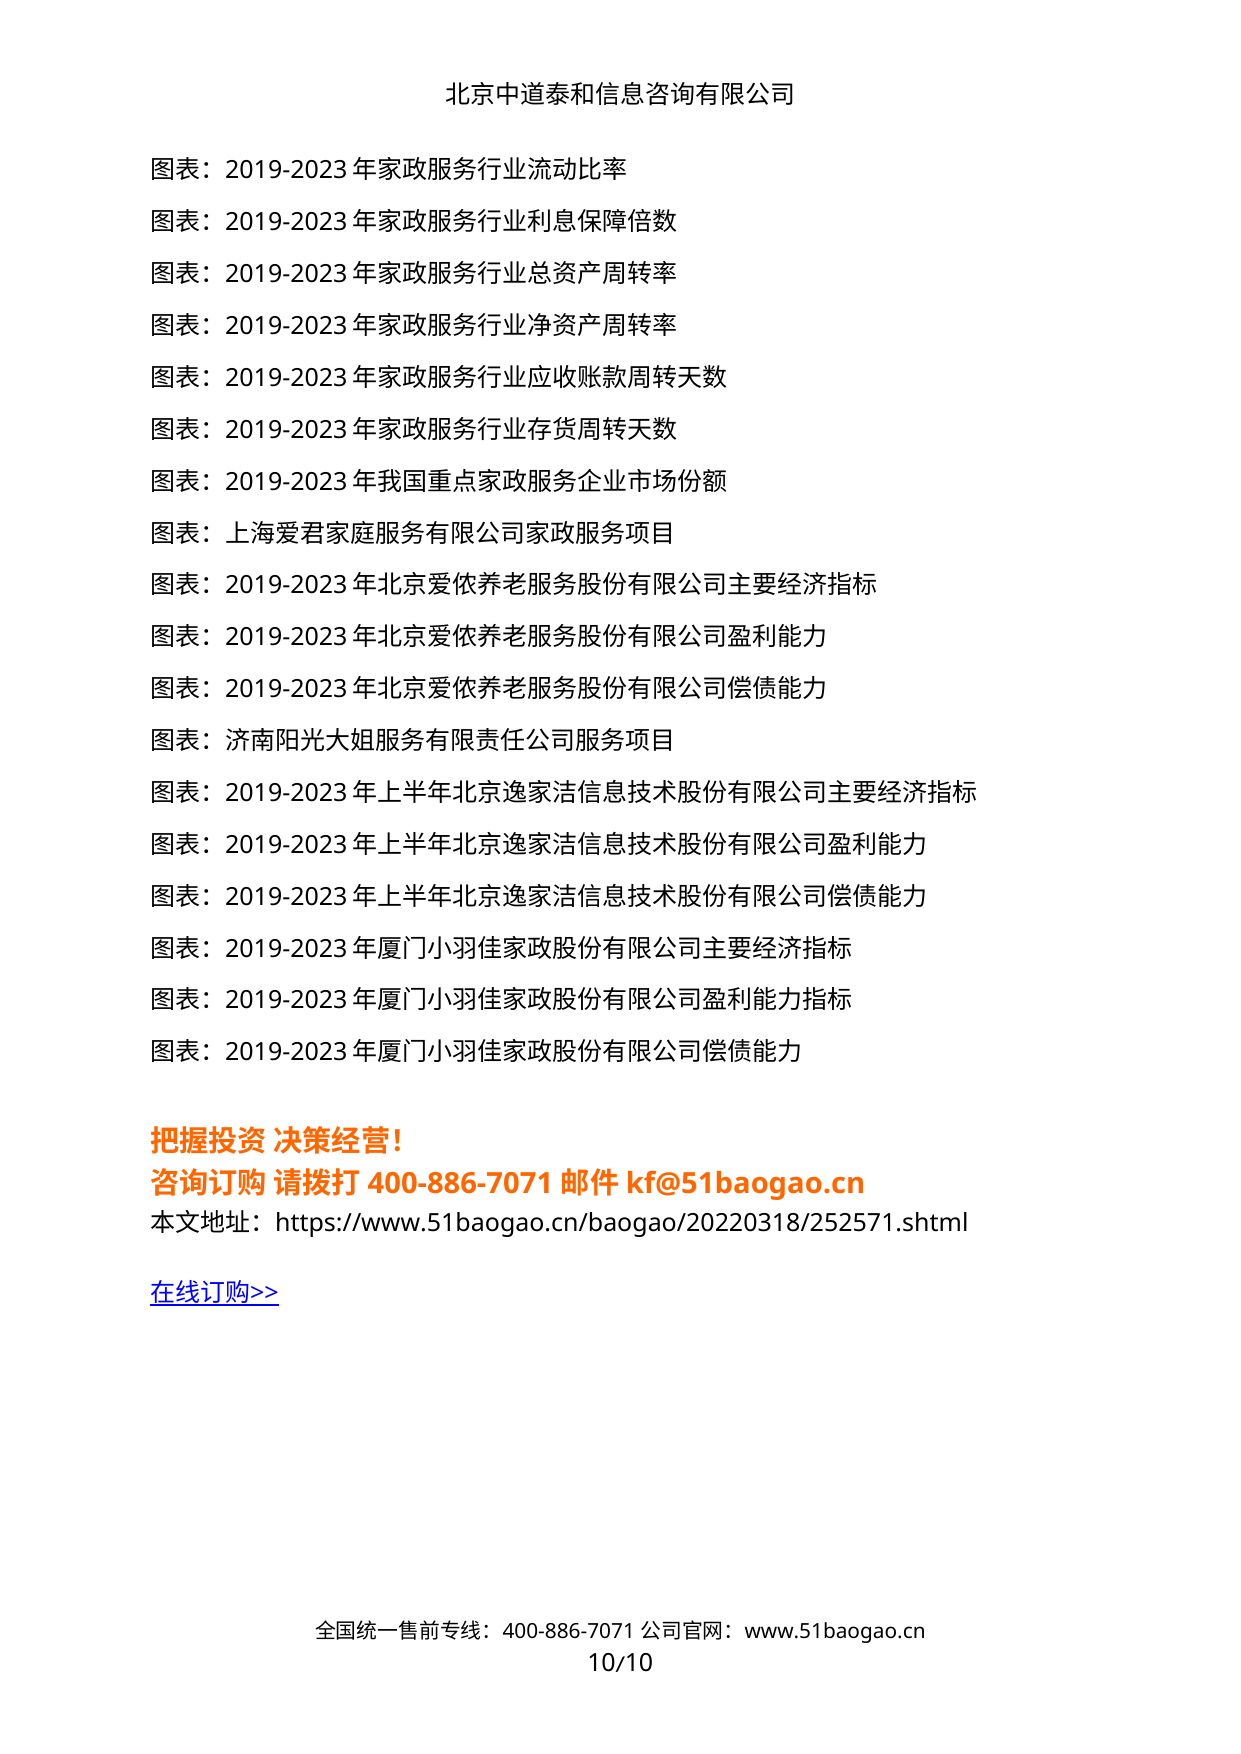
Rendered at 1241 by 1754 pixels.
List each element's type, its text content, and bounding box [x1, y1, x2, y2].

text 图表：上海爱君家庭服务有限公司家政服务项目 [150, 513, 1090, 549]
text 图表：2019-2023年北京爱侬养老服务股份有限公司盈利能力 [150, 617, 1090, 653]
text 图表：2019-2023年上半年北京逸家洁信息技术股份有限公司偿债能力 [150, 876, 1090, 912]
text 图表：2019-2023年我国重点家政服务企业市场份额 [150, 461, 1090, 497]
text 图表：2019-2023年厦门小羽佳家政股份有限公司偿债能力 [150, 1032, 1090, 1068]
text 图表：2019-2023年北京爱侬养老服务股份有限公司偿债能力 [150, 669, 1090, 705]
text 图表：2019-2023年家政服务行业存货周转天数 [150, 409, 1090, 446]
text 图表：2019-2023年北京爱侬养老服务股份有限公司主要经济指标 [150, 565, 1090, 601]
text 图表：2019-2023年厦门小羽佳家政股份有限公司盈利能力指标 [150, 980, 1090, 1016]
text 在线订购>> [150, 1239, 1090, 1309]
text 图表：2019-2023年上半年北京逸家洁信息技术股份有限公司主要经济指标 [150, 772, 1090, 809]
text 图表：2019-2023年家政服务行业净资产周转率 [150, 306, 1090, 342]
text 图表：2019-2023年家政服务行业利息保障倍数 [150, 202, 1090, 238]
text 图表：2019-2023年家政服务行业流动比率 [150, 150, 1090, 186]
text 图表：2019-2023年厦门小羽佳家政股份有限公司主要经济指标 [150, 928, 1090, 964]
text 把握投资 决策经营！咨询订购 请拨打 400-886-7071 邮件 kf@51baogao.cn本文地址：https://www.51baogao.cn/baogao/20220318/252571.shtml [150, 1084, 1090, 1239]
text 图表：2019-2023年上半年北京逸家洁信息技术股份有限公司盈利能力 [150, 824, 1090, 861]
text 图表：济南阳光大姐服务有限责任公司服务项目 [150, 721, 1090, 757]
text 图表：2019-2023年家政服务行业应收账款周转天数 [150, 357, 1090, 394]
text 图表：2019-2023年家政服务行业总资产周转率 [150, 254, 1090, 290]
